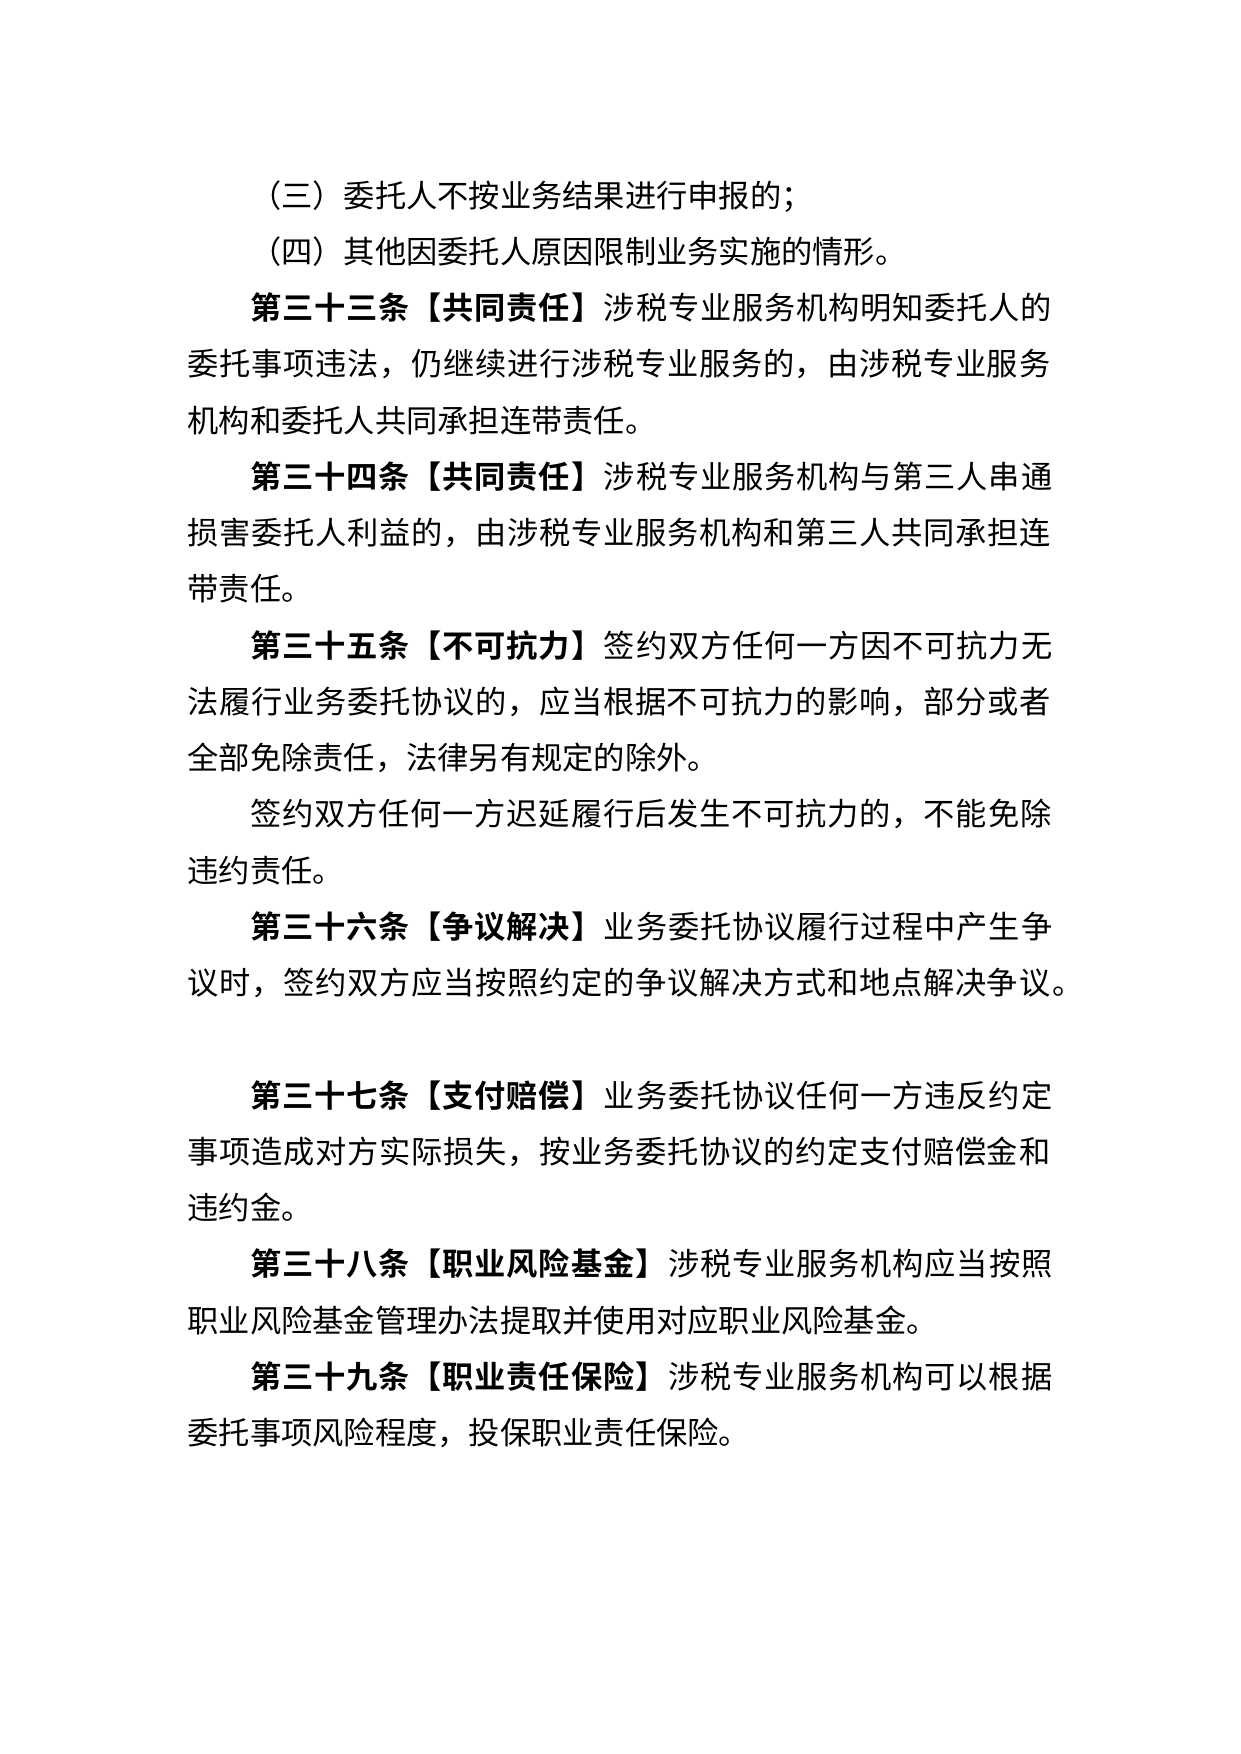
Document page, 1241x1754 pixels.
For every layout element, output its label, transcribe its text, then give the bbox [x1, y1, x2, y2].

text （四）其他因委托人原因限制业务实施的情形。 [187, 218, 1053, 274]
text 第三十四条【共同责任】涉税专业服务机构与第三人串通损害委托人利益的，由涉税专业服务机构和第三人共同承担连带责任。 [187, 443, 1053, 612]
text 第三十八条【职业风险基金】涉税专业服务机构应当按照职业风险基金管理办法提取并使用对应职业风险基金。 [187, 1231, 1053, 1343]
text 第三十七条【支付赔偿】业务委托协议任何一方违反约定事项造成对方实际损失，按业务委托协议的约定支付赔偿金和违约金。 [187, 1062, 1053, 1231]
text 第三十九条【职业责任保险】涉税专业服务机构可以根据委托事项风险程度，投保职业责任保险。 [187, 1343, 1053, 1456]
text 第三十三条【共同责任】涉税专业服务机构明知委托人的委托事项违法，仍继续进行涉税专业服务的，由涉税专业服务机构和委托人共同承担连带责任。 [187, 274, 1053, 443]
text 第三十五条【不可抗力】签约双方任何一方因不可抗力无法履行业务委托协议的，应当根据不可抗力的影响，部分或者全部免除责任，法律另有规定的除外。 [187, 612, 1053, 781]
text 第三十六条【争议解决】业务委托协议履行过程中产生争议时，签约双方应当按照约定的争议解决方式和地点解决争议。 [187, 893, 1053, 1062]
text 签约双方任何一方迟延履行后发生不可抗力的，不能免除违约责任。 [187, 781, 1053, 893]
text （三）委托人不按业务结果进行申报的； [187, 162, 1053, 218]
